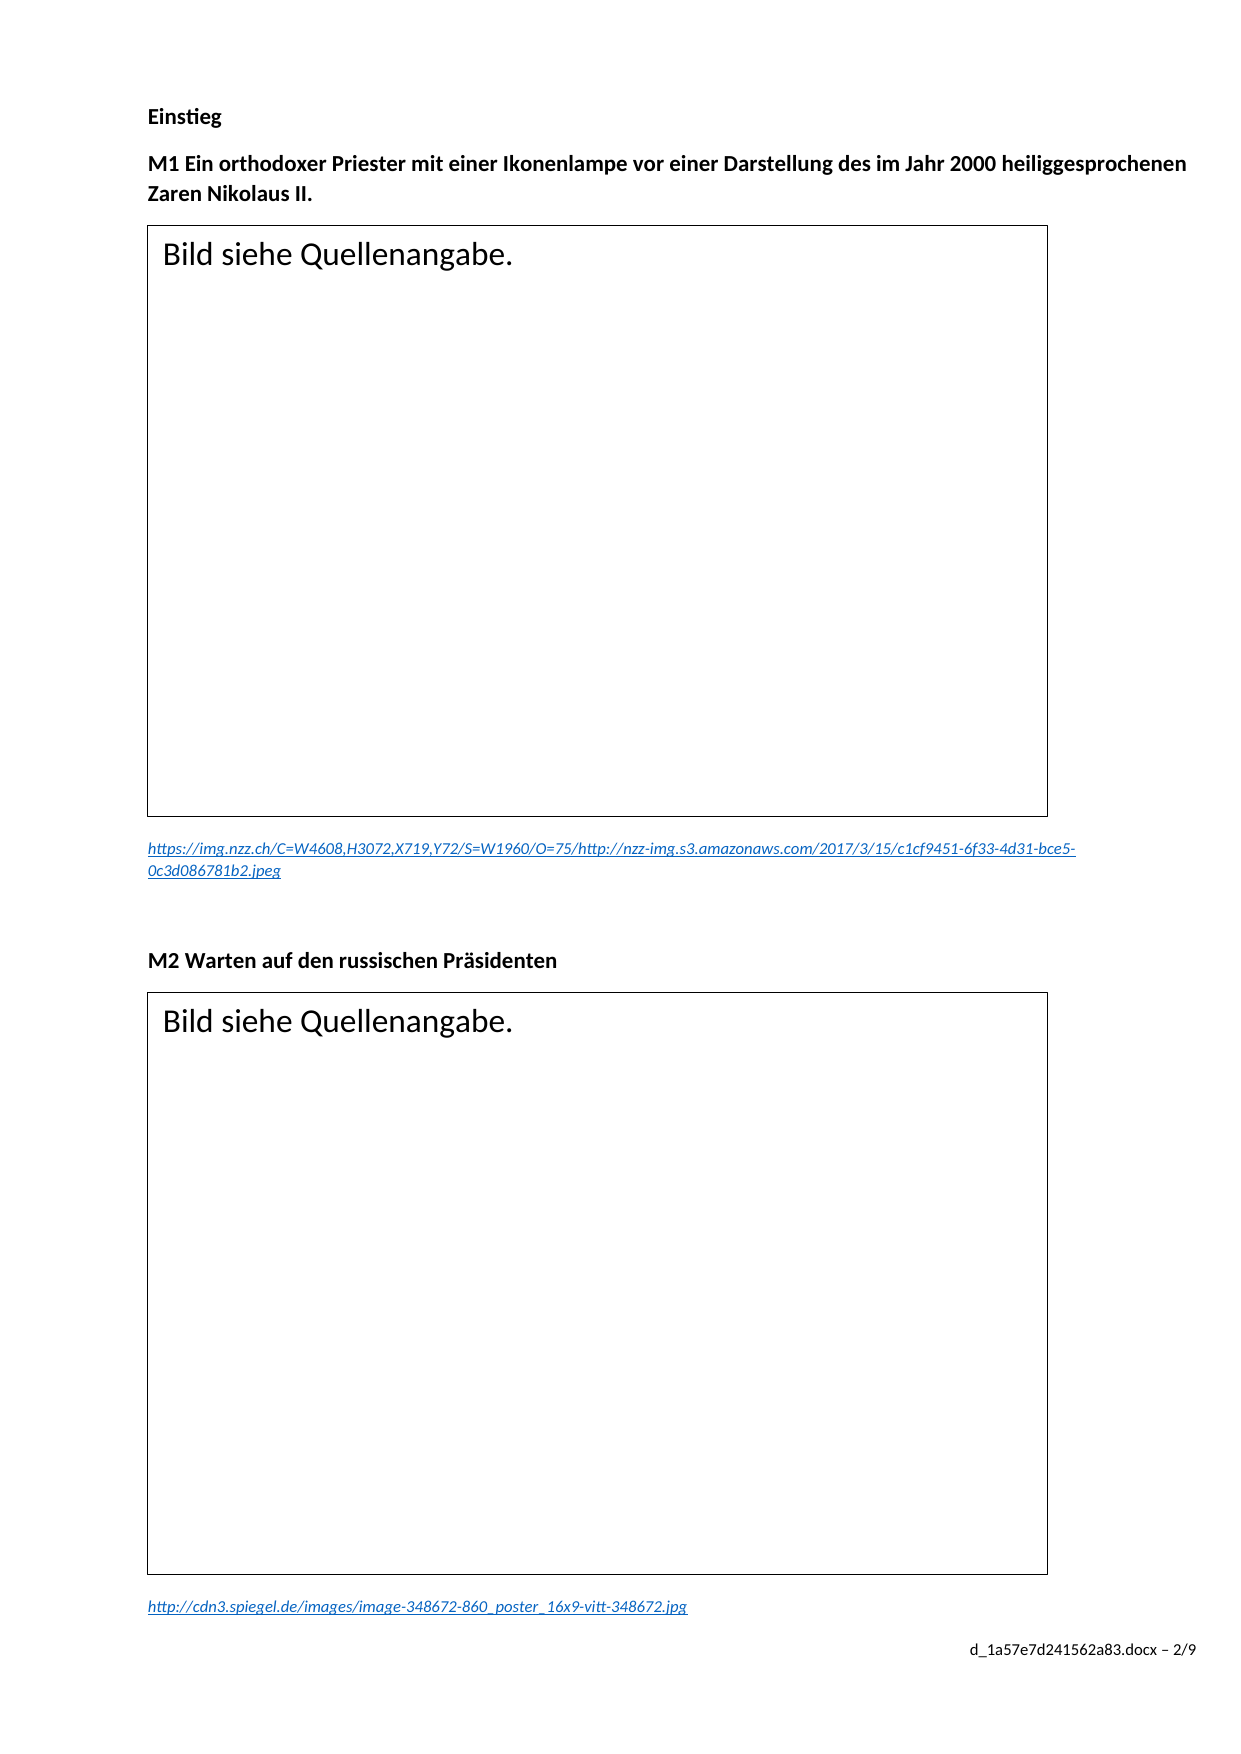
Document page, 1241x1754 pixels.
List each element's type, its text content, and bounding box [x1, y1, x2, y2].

text http://cdn3.spiegel.de/images/image-348672-860_poster_16x9-vitt-348672.jpg [148, 1596, 1196, 1616]
text M Warten auf den russischen Präsidenten [148, 946, 1196, 974]
text M Ein orthodoxer Priester mit einer Ikonenlampe vor einer Darstellung des im Jahr 2000 heiliggesprochenen Zaren Nikolaus II. [148, 149, 1196, 207]
text https://img.nzz.ch/C=W4608,H3072,X719,Y72/S=W1960/O=75/http://nzz-img.s3.amazonaws.com/2017/3/15/c1cf9451-6f33-4d31-bce5-0c3d086781b2.jpeg [148, 838, 1196, 881]
text Einstieg [148, 102, 1196, 130]
